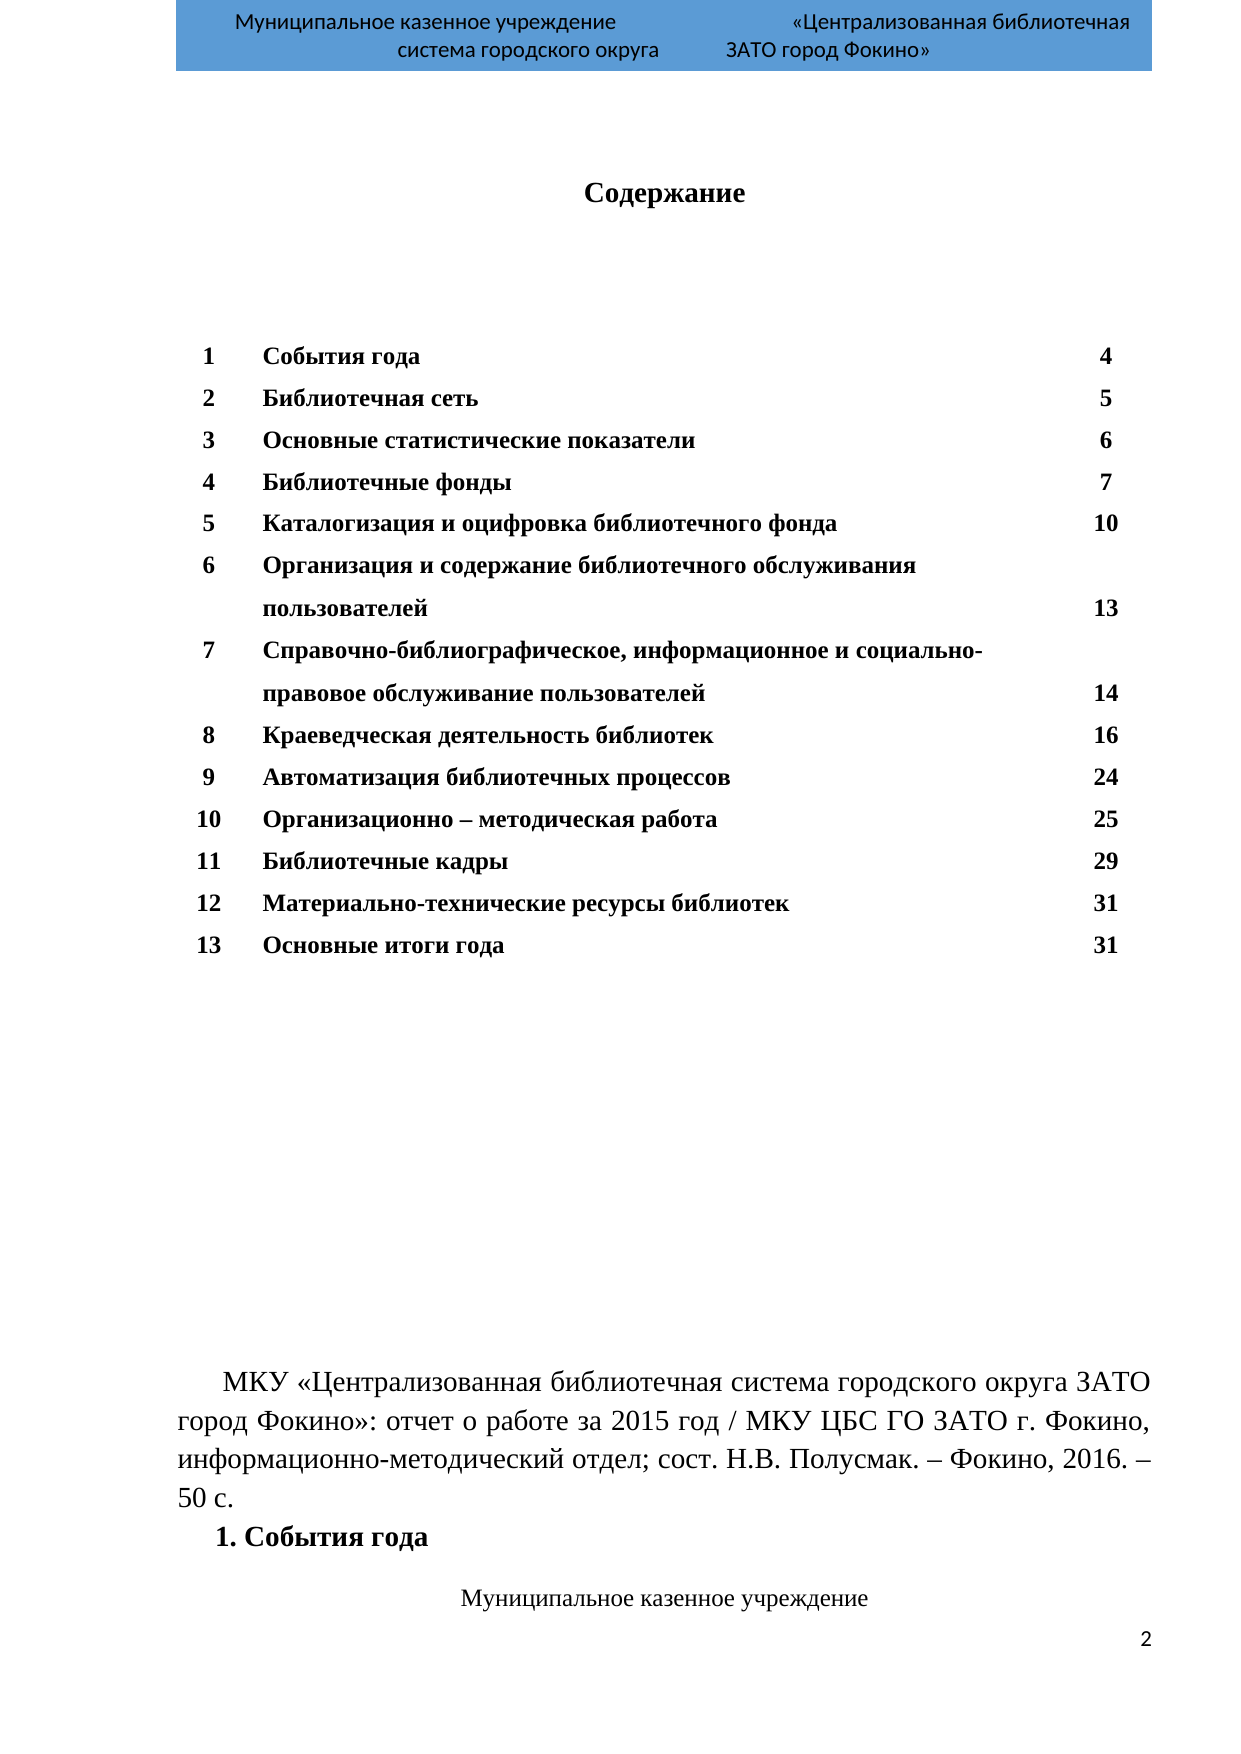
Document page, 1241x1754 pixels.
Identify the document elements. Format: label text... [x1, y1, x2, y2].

table_cell Основные итоги года [251, 930, 1048, 972]
table_header 4 [1049, 341, 1163, 383]
table_cell Библиотечные кадры [251, 846, 1048, 888]
table_cell 12 [166, 888, 251, 930]
table_cell 31 [1049, 888, 1163, 930]
table_cell Краеведческая деятельность библиотек [251, 720, 1048, 762]
table_cell Библиотечные фонды [251, 467, 1048, 508]
text Содержание [177, 176, 1152, 209]
table_cell 6 [166, 550, 251, 635]
table_cell Основные статистические показатели [251, 425, 1048, 467]
table_cell 5 [166, 509, 251, 550]
table_cell 13 [1049, 550, 1163, 635]
table_cell 6 [1049, 425, 1163, 467]
table_cell 29 [1049, 846, 1163, 888]
table_cell 11 [166, 846, 251, 888]
text МКУ «Централизованная библиотечная система городского округа ЗАТО город Фокино»: отчет о работе за 2015 год / МКУ ЦБС ГО ЗАТО г. Фокино, информационно-методический отдел; сост. Н.В. Полусмак. – Фокино, 2016. – 50 с. [177, 1364, 1152, 1514]
table_cell Организационно – методическая работа [251, 804, 1048, 846]
table_cell 10 [1049, 509, 1163, 550]
table_cell 24 [1049, 762, 1163, 804]
table_cell 10 [166, 804, 251, 846]
table_cell 8 [166, 720, 251, 762]
table_header 1 [166, 341, 251, 383]
table_cell 31 [1049, 930, 1163, 972]
table_cell 7 [166, 635, 251, 720]
table_cell 14 [1049, 635, 1163, 720]
table_cell 25 [1049, 804, 1163, 846]
table_cell Организация и содержание библиотечного обслуживания пользователей [251, 550, 1048, 635]
table_cell 2 [166, 383, 251, 425]
table_cell 13 [166, 930, 251, 972]
table_cell Каталогизация и оцифровка библиотечного фонда [251, 509, 1048, 550]
table_cell 16 [1049, 720, 1163, 762]
table_cell 5 [1049, 383, 1163, 425]
table_cell Автоматизация библиотечных процессов [251, 762, 1048, 804]
table_cell 7 [1049, 467, 1163, 508]
table_cell 3 [166, 425, 251, 467]
table_cell 4 [166, 467, 251, 508]
text Муниципальное казенное учреждение [177, 1583, 1152, 1612]
text 1. События года [177, 1519, 1152, 1552]
table_cell Справочно-библиографическое, информационное и социально-правовое обслуживание пользователей [251, 635, 1048, 720]
table_header События года [251, 341, 1048, 383]
table_cell 9 [166, 762, 251, 804]
table_cell Библиотечная сеть [251, 383, 1048, 425]
table_cell Материально-технические ресурсы библиотек [251, 888, 1048, 930]
